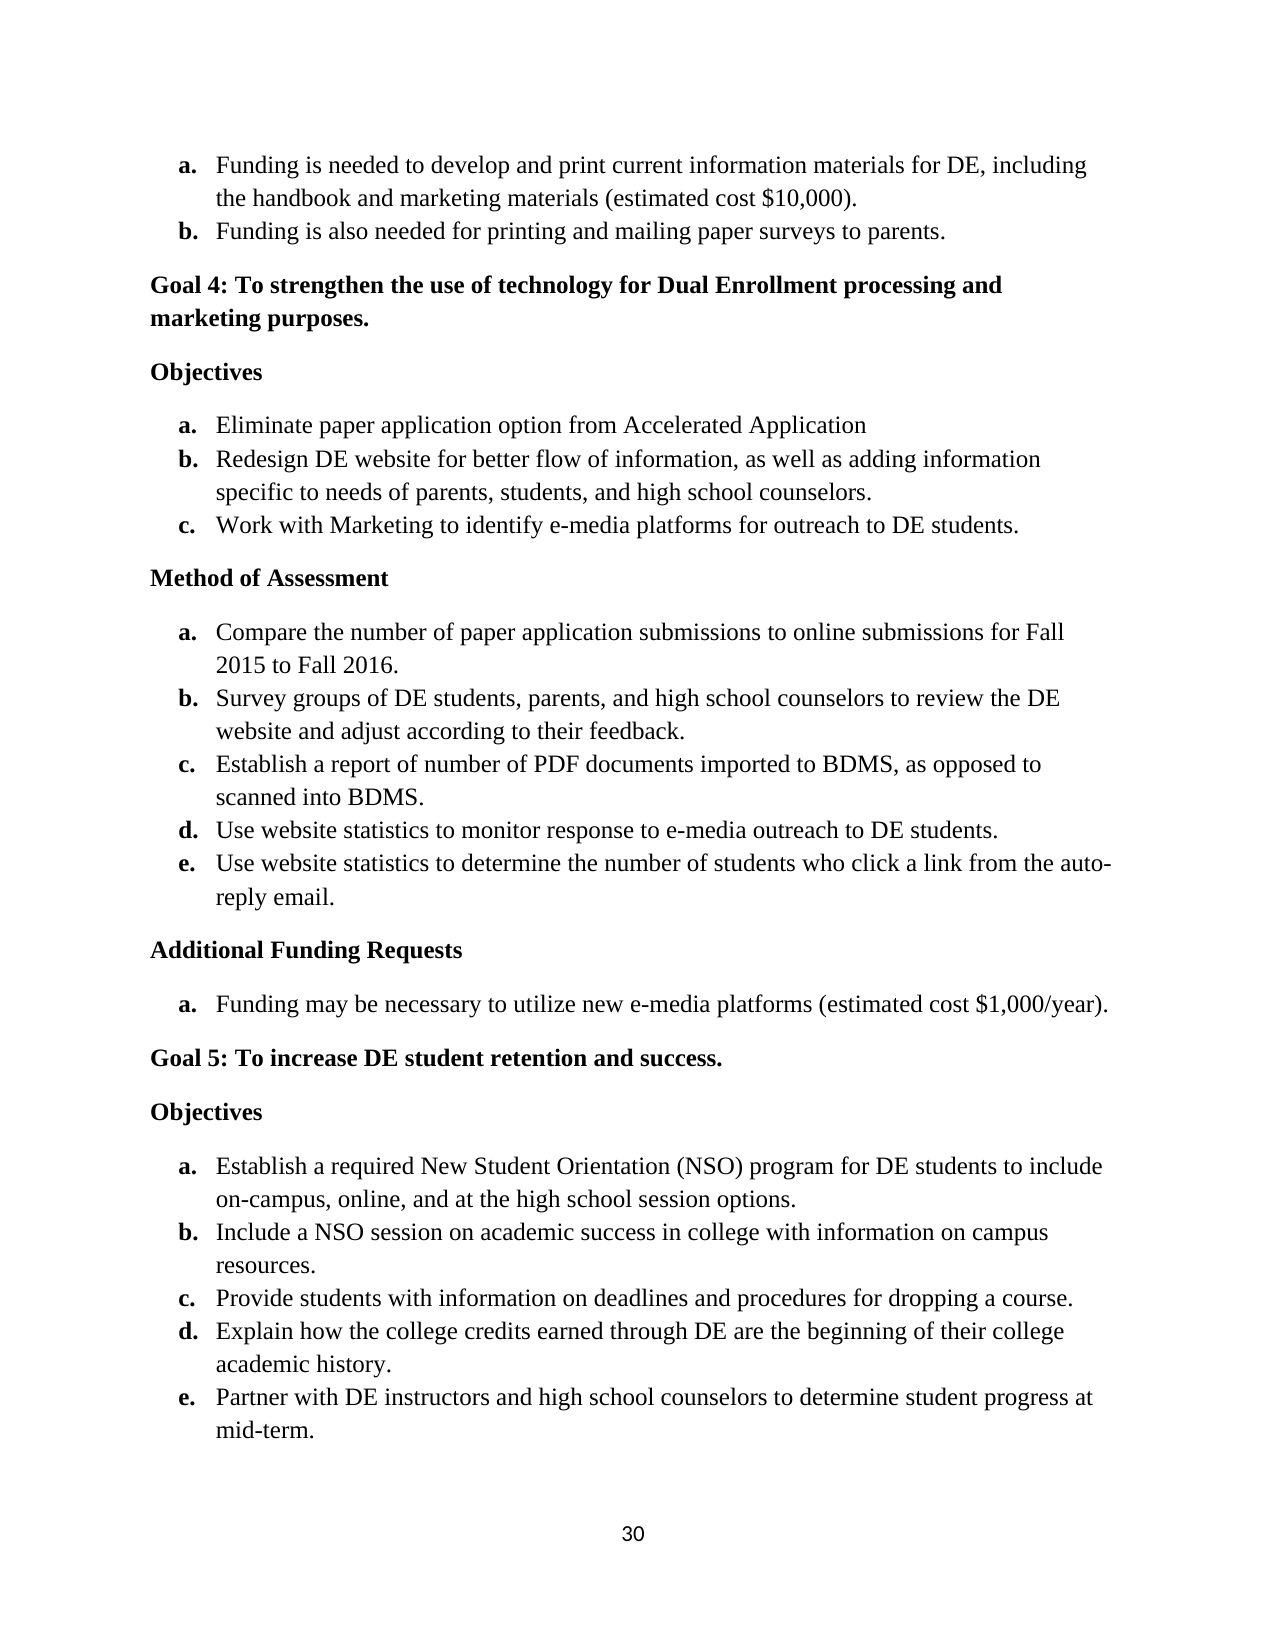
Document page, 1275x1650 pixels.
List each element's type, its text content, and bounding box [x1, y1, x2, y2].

text Goal 5: To increase DE student retention and success. [150, 1043, 1116, 1072]
list Establish a required New Student Orientation (NSO) program for DE students to include on-campus, online, and at the high school session options. [178, 1151, 1116, 1213]
list Funding is needed to develop and print current information materials for DE, including the handbook and marketing materials (estimated cost $10,000). [178, 150, 1116, 212]
list Redesign DE website for better flow of information, as well as adding information specific to needs of parents, students, and high school counselors. [178, 444, 1116, 505]
list Funding is also needed for printing and mailing paper surveys to parents. [178, 216, 1116, 245]
list Use website statistics to monitor response to e-media outreach to DE students. [178, 816, 1116, 844]
list Use website statistics to determine the number of students who click a link from the auto-reply email. [178, 848, 1116, 910]
text Objectives [150, 1097, 1116, 1126]
list Provide students with information on deadlines and procedures for dropping a course. [178, 1283, 1116, 1312]
text Additional Funding Requests [150, 935, 1116, 964]
text Method of Assessment [150, 563, 1116, 592]
text Goal 4: To strengthen the use of technology for Dual Enrollment processing and marketing purposes. [150, 270, 1116, 332]
list Funding may be necessary to utilize new e-media platforms (estimated cost $1,000/year). [178, 989, 1116, 1018]
list Establish a report of number of PDF documents imported to BDMS, as opposed to scanned into BDMS. [178, 749, 1116, 811]
list Eliminate paper application option from Accelerated Application [178, 411, 1116, 439]
list Explain how the college credits earned through DE are the beginning of their college academic history. [178, 1316, 1116, 1378]
list Compare the number of paper application submissions to online submissions for Fall 2015 to Fall 2016. [178, 617, 1116, 679]
list Work with Marketing to identify e-media platforms for outreach to DE students. [178, 510, 1116, 538]
list Include a NSO session on academic success in college with information on campus resources. [178, 1217, 1116, 1279]
list Survey groups of DE students, parents, and high school counselors to review the DE website and adjust according to their feedback. [178, 683, 1116, 745]
text Objectives [150, 357, 1116, 386]
list Partner with DE instructors and high school counselors to determine student progress at mid-term. [178, 1382, 1116, 1444]
